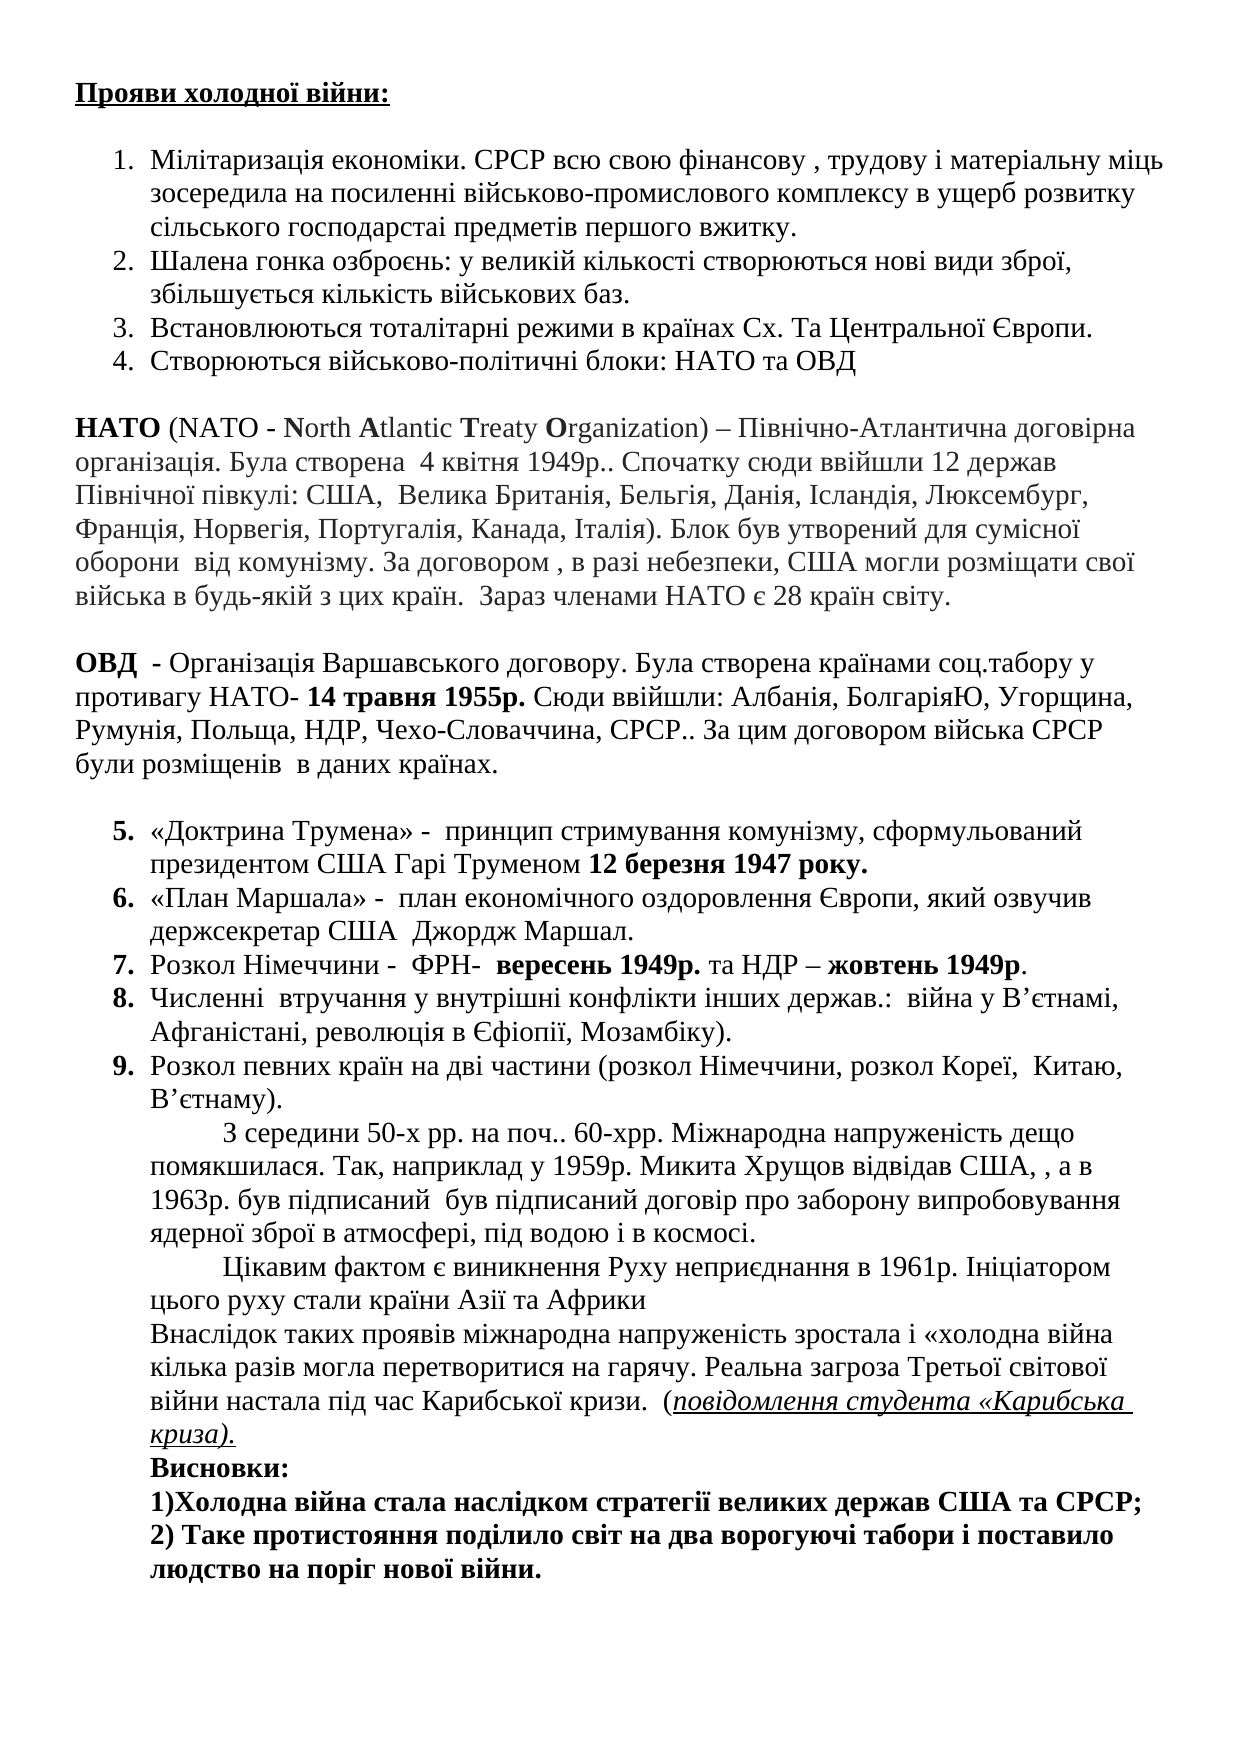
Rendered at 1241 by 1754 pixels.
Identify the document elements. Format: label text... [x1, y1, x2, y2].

text Цікавим фактом є виникнення Руху неприєднання в 1961р. Ініціатором цього руху стали країни Азії та Африки [150, 1249, 1165, 1316]
list Встановлюються тоталітарні режими в країнах Сх. Та Центральної Європи. [112, 310, 1165, 343]
list Мілітаризація економіки. СРСР всю свою фінансову , трудову і матеріальну міць зосередила на посиленні військово-промислового комплексу в ущерб розвитку сільського господарстаі предметів першого вжитку. [112, 142, 1165, 243]
list «План Маршала» - план економічного оздоровлення Європи, який озвучив держсекретар США Джордж Маршал. [112, 880, 1165, 947]
text З середини 50-х рр. на поч.. 60-хрр. Міжнародна напруженість дещо помякшилася. Так, наприклад у 1959р. Микита Хрущов відвідав США, , а в 1963р. був підписаний був підписаний договір про заборону випробовування ядерної зброї в атмосфері, під водою і в космосі. [150, 1115, 1165, 1249]
text Висновки: [150, 1450, 1165, 1484]
text 2) Таке протистояння поділило світ на два ворогуючі табори і поставило людство на поріг нової війни. [150, 1517, 1165, 1584]
text ОВД - Організація Варшавського договору. Була створена країнами соц.табору у противагу НАТО- 14 травня 1955р. Сюди ввійшли: Албанія, БолгаріяЮ, Угорщина, Румунія, Польща, НДР, Чехо-Словаччина, СРСР.. За цим договором війська СРСР були розміщенів в даних країнах. [75, 645, 1165, 779]
list Розкол Німеччини - ФРН- вересень 1949р. та НДР – жовтень 1949р. [112, 947, 1165, 981]
text 1)Холодна війна стала наслідком стратегії великих держав США та СРСР; [150, 1484, 1165, 1517]
text Внаслідок таких проявів міжнародна напруженість зростала і «холодна війна кілька разів могла перетворитися на гарячу. Реальна загроза Третьої світової війни настала під час Карибської кризи. (повідомлення студента «Карибська криза). [150, 1316, 1165, 1450]
list «Доктрина Трумена» - принцип стримування комунізму, сформульований президентом США Гарі Труменом 12 березня 1947 року. [112, 813, 1165, 880]
list Створюються військово-політичні блоки: НАТО та ОВД [112, 343, 1165, 377]
list Розкол певних країн на дві частини (розкол Німеччини, розкол Кореї, Китаю, В’єтнаму). [112, 1048, 1165, 1115]
list Шалена гонка озброєнь: у великій кількості створюються нові види зброї, збільшується кількість військових баз. [112, 243, 1165, 310]
list Численні втручання у внутрішні конфлікти інших держав.: війна у В’єтнамі, Афганістані, революція в Єфіопії, Мозамбіку). [112, 981, 1165, 1048]
text Прояви холодної війни: [75, 75, 1165, 108]
text НАТО (NATO - North Atlantic Treaty Organization) – Північно-Атлантична договірна організація. Була створена 4 квітня 1949р.. Спочатку сюди ввійшли 12 держав Північної півкулі: США, Велика Британія, Бельгія, Данія, Ісландія, Люксембург, Франція, Норвегія, Португалія, Канада, Італія). Блок був утворений для сумісної оборони від комунізму. За договором , в разі небезпеки, США могли розміщати свої війська в будь-якій з цих країн. Зараз членами НАТО є 28 країн світу. [75, 410, 1165, 612]
